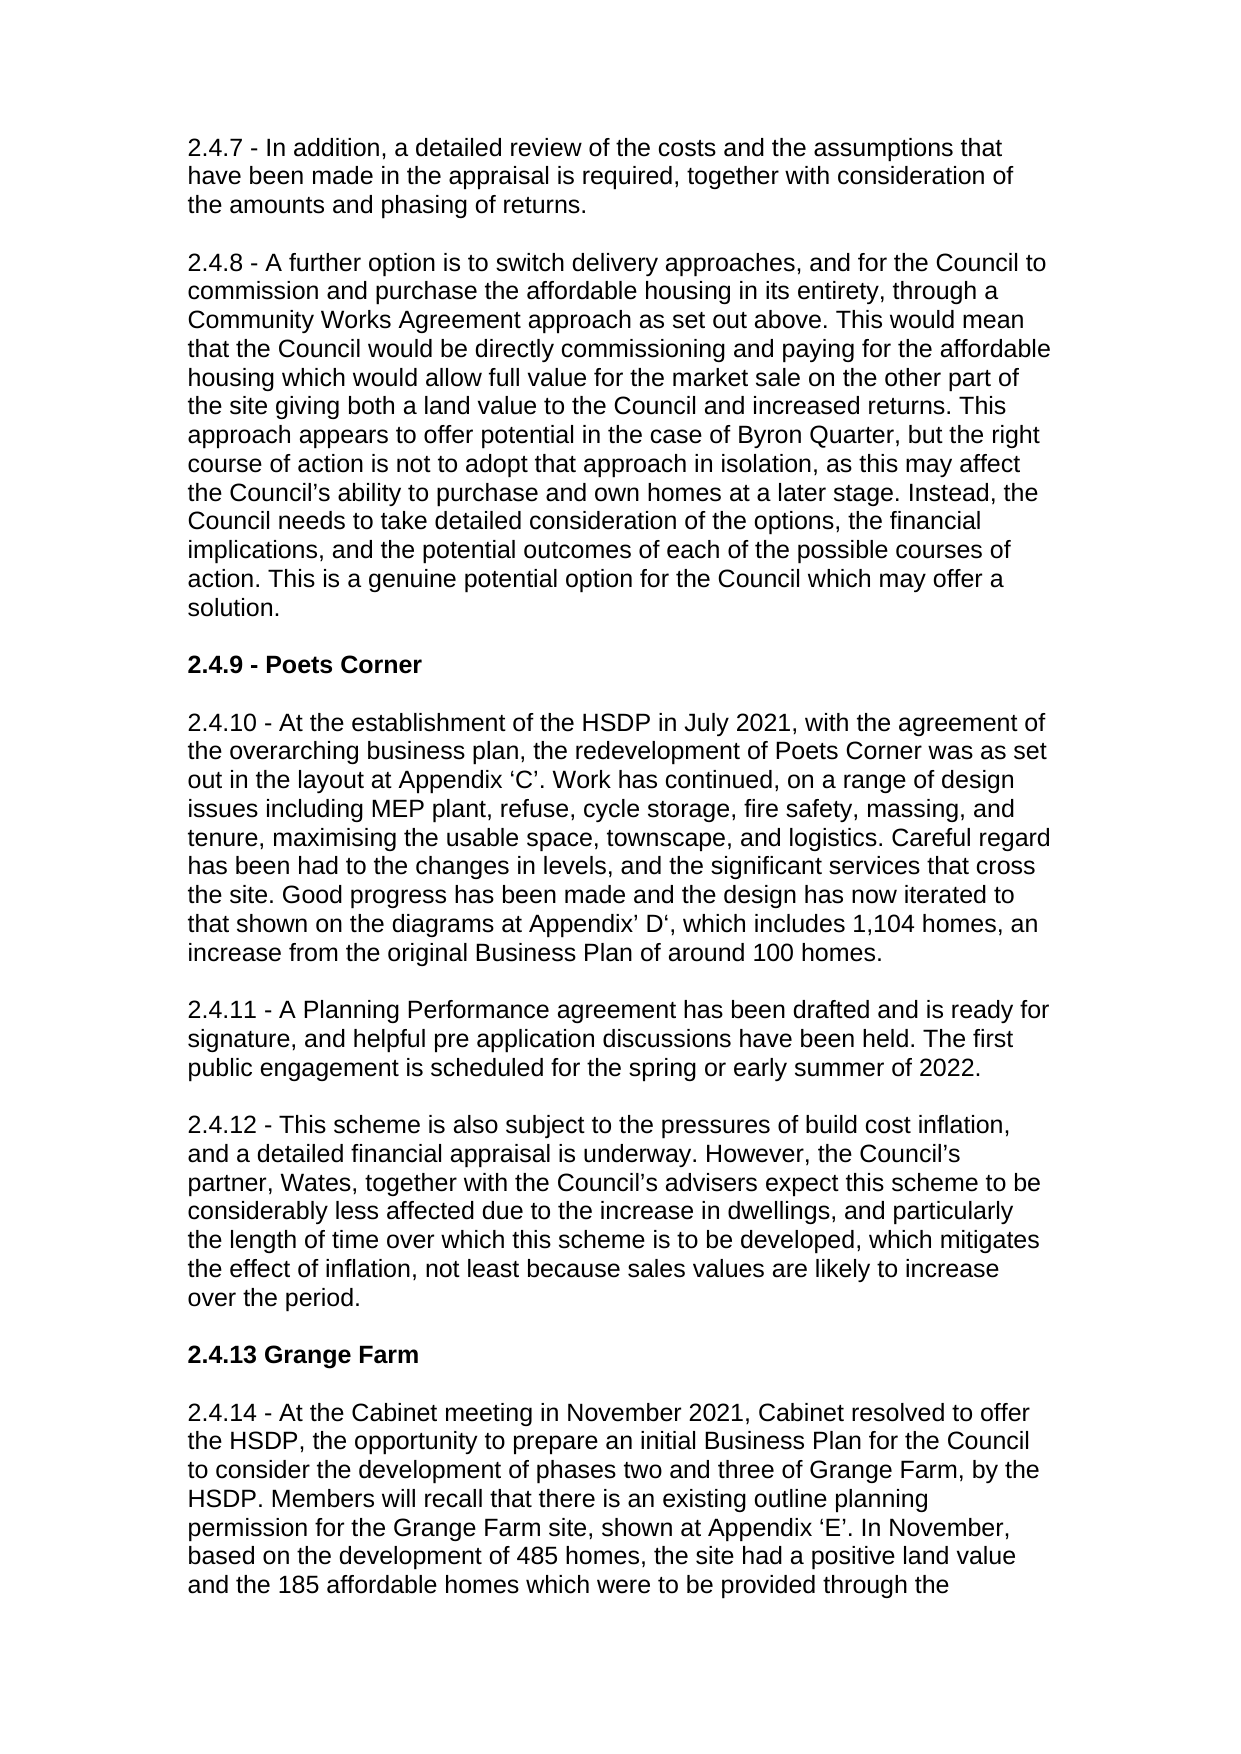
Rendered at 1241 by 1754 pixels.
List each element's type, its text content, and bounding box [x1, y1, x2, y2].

text 2.4.11 - A Planning Performance agreement has been drafted and is ready for signature, and helpful pre application discussions have been held. The first public engagement is scheduled for the spring or early summer of 2022. [187, 995, 1053, 1081]
text 2.4.10 - At the establishment of the HSDP in July 2021, with the agreement of the overarching business plan, the redevelopment of Poets Corner was as set out in the layout at Appendix ‘C’. Work has continued, on a range of design issues including MEP plant, refuse, cycle storage, fire safety, massing, and tenure, maximising the usable space, townscape, and logistics. Careful regard has been had to the changes in levels, and the significant services that cross the site. Good progress has been made and the design has now iterated to that shown on the diagrams at Appendix’ D‘, which includes 1,104 homes, an increase from the original Business Plan of around 100 homes. [187, 707, 1053, 966]
text 2.4.7 - In addition, a detailed review of the costs and the assumptions that have been made in the appraisal is required, together with consideration of the amounts and phasing of returns. [187, 132, 1053, 219]
text 2.4.13 Grange Farm [187, 1340, 1053, 1369]
text 2.4.8 - A further option is to switch delivery approaches, and for the Council to commission and purchase the affordable housing in its entirety, through a Community Works Agreement approach as set out above. This would mean that the Council would be directly commissioning and paying for the affordable housing which would allow full value for the market sale on the other part of the site giving both a land value to the Council and increased returns. This approach appears to offer potential in the case of Byron Quarter, but the right course of action is not to adopt that approach in isolation, as this may affect the Council’s ability to purchase and own homes at a later stage. Instead, the Council needs to take detailed consideration of the options, the financial implications, and the potential outcomes of each of the possible courses of action. This is a genuine potential option for the Council which may offer a solution. [187, 247, 1053, 621]
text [187, 1397, 1053, 1599]
text 2.4.12 - This scheme is also subject to the pressures of build cost inflation, and a detailed financial appraisal is underway. However, the Council’s partner, Wates, together with the Council’s advisers expect this scheme to be considerably less affected due to the increase in dwellings, and particularly the length of time over which this scheme is to be developed, which mitigates the effect of inflation, not least because sales values are likely to increase over the period. [187, 1110, 1053, 1311]
text 2.4.9 - Poets Corner [187, 650, 1053, 679]
